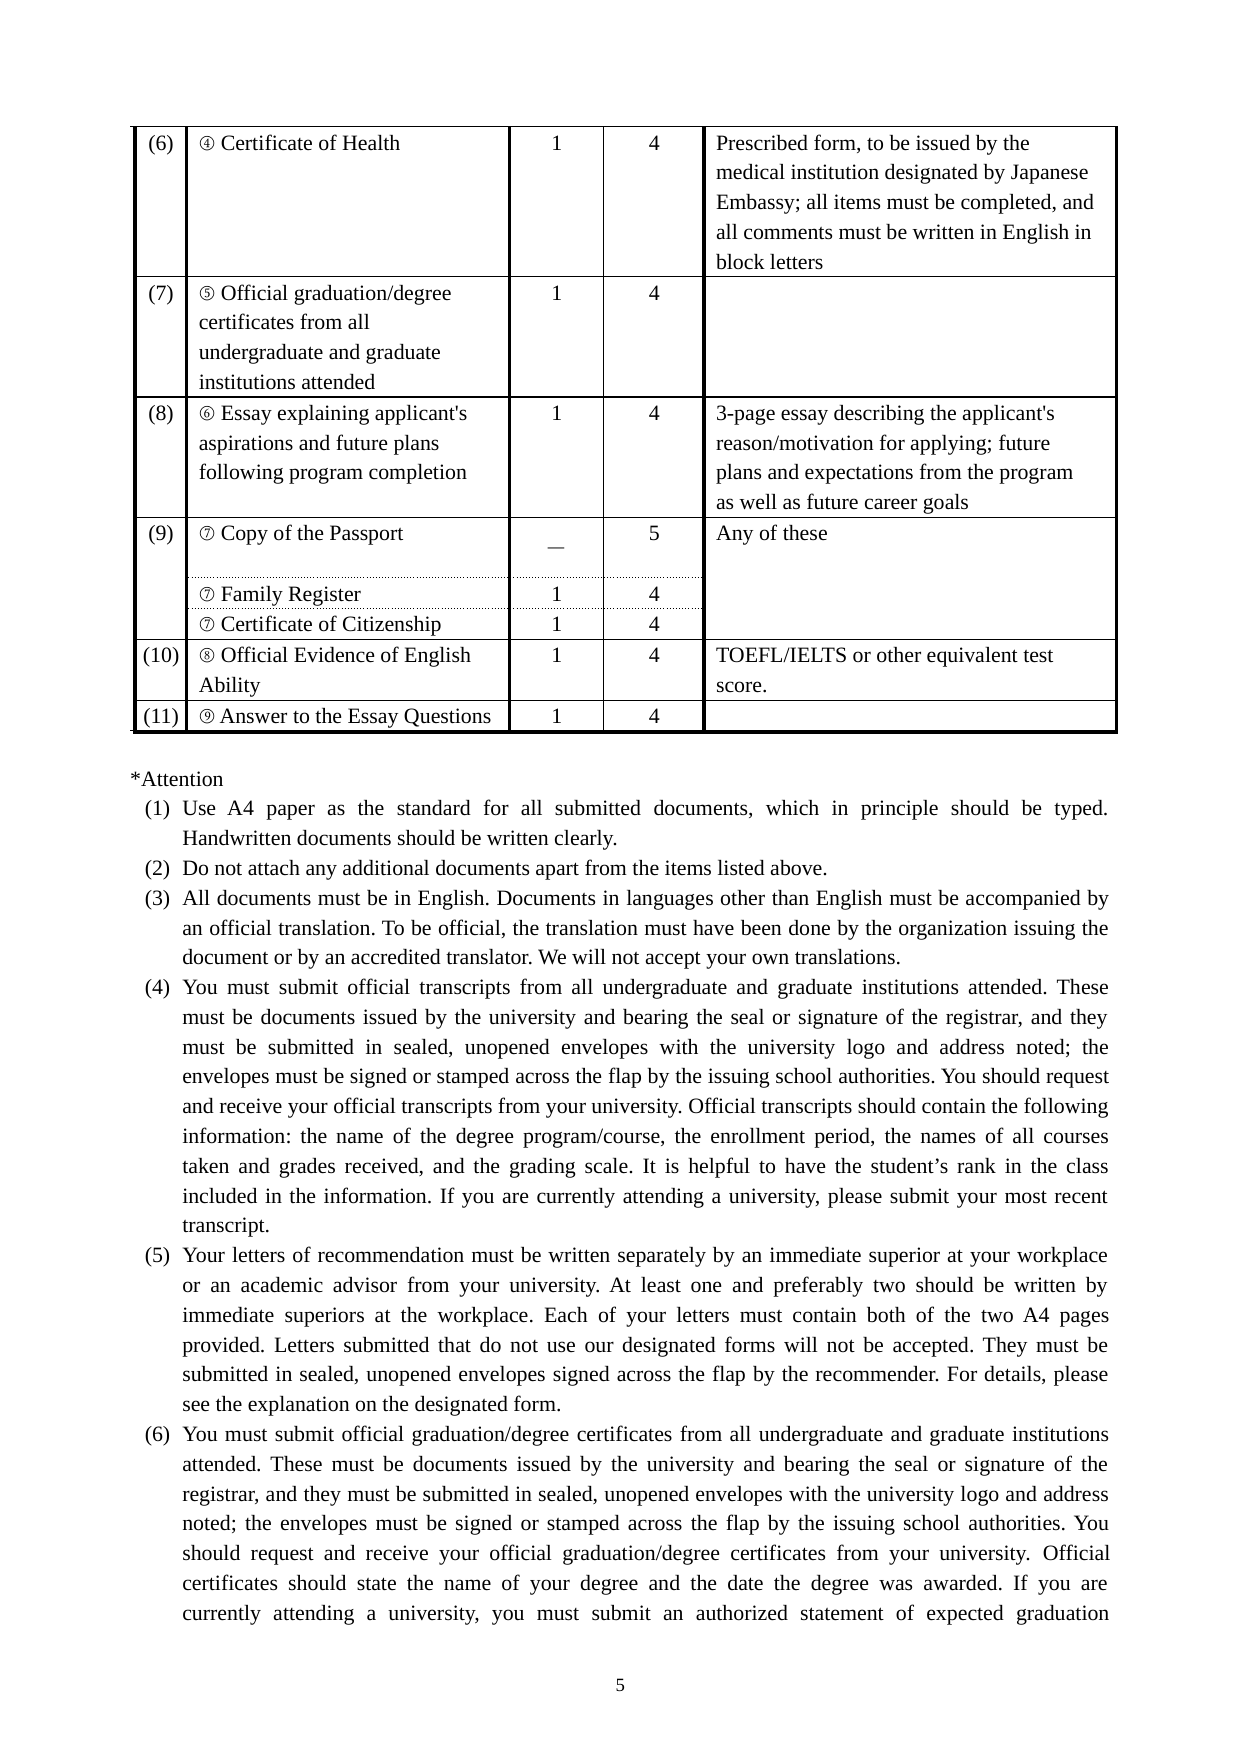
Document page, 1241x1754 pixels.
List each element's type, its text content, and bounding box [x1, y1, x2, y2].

list All documents must be in English. Documents in languages other than English must be accompanied by an official translation. To be official, the translation must have been done by the organization issuing the document or by an accredited translator. We will not accept your own translations. [144, 882, 1110, 972]
table_cell [706, 277, 1115, 396]
table_cell ⑦ Copy of the Passport [188, 518, 508, 577]
table_cell (7) [137, 277, 185, 396]
table_cell 1 [511, 701, 603, 730]
table_cell ⑦ Certificate of Citizenship [188, 608, 508, 639]
table_cell TOEFL/IELTS or other equivalent test score. [706, 640, 1115, 699]
table_cell 4 [604, 127, 702, 276]
list Use A4 paper as the standard for all submitted documents, which in principle should be typed. Handwritten documents should be written clearly. [144, 793, 1110, 853]
table_cell ⑨ Answer to the Essay Questions [188, 701, 508, 730]
text *Attention [130, 763, 1110, 793]
table_cell (8) [137, 398, 185, 517]
table_cell － [511, 518, 603, 577]
table_cell (10) [137, 640, 185, 699]
table_cell 4 [604, 640, 702, 699]
table_cell 3-page essay describing the applicant's reason/motivation for applying; future plans and expectations from the program as well as future career goals [706, 398, 1115, 517]
table_cell 4 [604, 701, 702, 730]
table_cell 4 [604, 277, 702, 396]
table_cell 1 [511, 398, 603, 517]
table_cell ⑦ Family Register [188, 577, 508, 608]
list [144, 1419, 1110, 1627]
table_cell ④ Certificate of Health [188, 127, 508, 276]
table_cell 1 [511, 608, 603, 639]
list You must submit official transcripts from all undergraduate and graduate institutions attended. These must be documents issued by the university and bearing the seal or signature of the registrar, and they must be submitted in sealed, unopened envelopes with the university logo and address noted; the envelopes must be signed or stamped across the flap by the issuing school authorities. You should request and receive your official transcripts from your university. Official transcripts should contain the following information: the name of the degree program/course, the enrollment period, the names of all courses taken and grades received, and the grading scale. It is helpful to have the student’s rank in the class included in the information. If you are currently attending a university, please submit your most recent transcript. [144, 972, 1110, 1240]
table_cell 1 [511, 127, 603, 276]
table_cell 4 [604, 608, 702, 639]
table_cell 1 [511, 277, 603, 396]
table_cell Any of these [706, 518, 1115, 639]
list Do not attach any additional documents apart from the items listed above. [144, 853, 1110, 882]
table_cell [706, 701, 1115, 730]
list Your letters of recommendation must be written separately by an immediate superior at your workplace or an academic advisor from your university. At least one and preferably two should be written by immediate superiors at the workplace. Each of your letters must contain both of the two A4 pages provided. Letters submitted that do not use our designated forms will not be accepted. They must be submitted in sealed, unopened envelopes signed across the flap by the recommender. For details, please see the explanation on the designated form. [144, 1240, 1110, 1419]
table_cell (6) [137, 127, 185, 276]
table_cell ⑥ Essay explaining applicant's aspirations and future plans following program completion [188, 398, 508, 517]
table_cell 4 [604, 398, 702, 517]
table_cell Prescribed form, to be issued by the medical institution designated by Japanese Embassy; all items must be completed, and all comments must be written in English in block letters [706, 127, 1115, 276]
table_cell ⑧ Official Evidence of English Ability [188, 640, 508, 699]
table_cell 1 [511, 640, 603, 699]
table_cell 4 [604, 577, 702, 608]
table_cell 5 [604, 518, 702, 577]
table_cell (9) [137, 518, 185, 639]
table_cell 1 [511, 577, 603, 608]
table_cell ⑤ Official graduation/degree certificates from all undergraduate and graduate institutions attended [188, 277, 508, 396]
table_cell (11) [137, 701, 185, 730]
